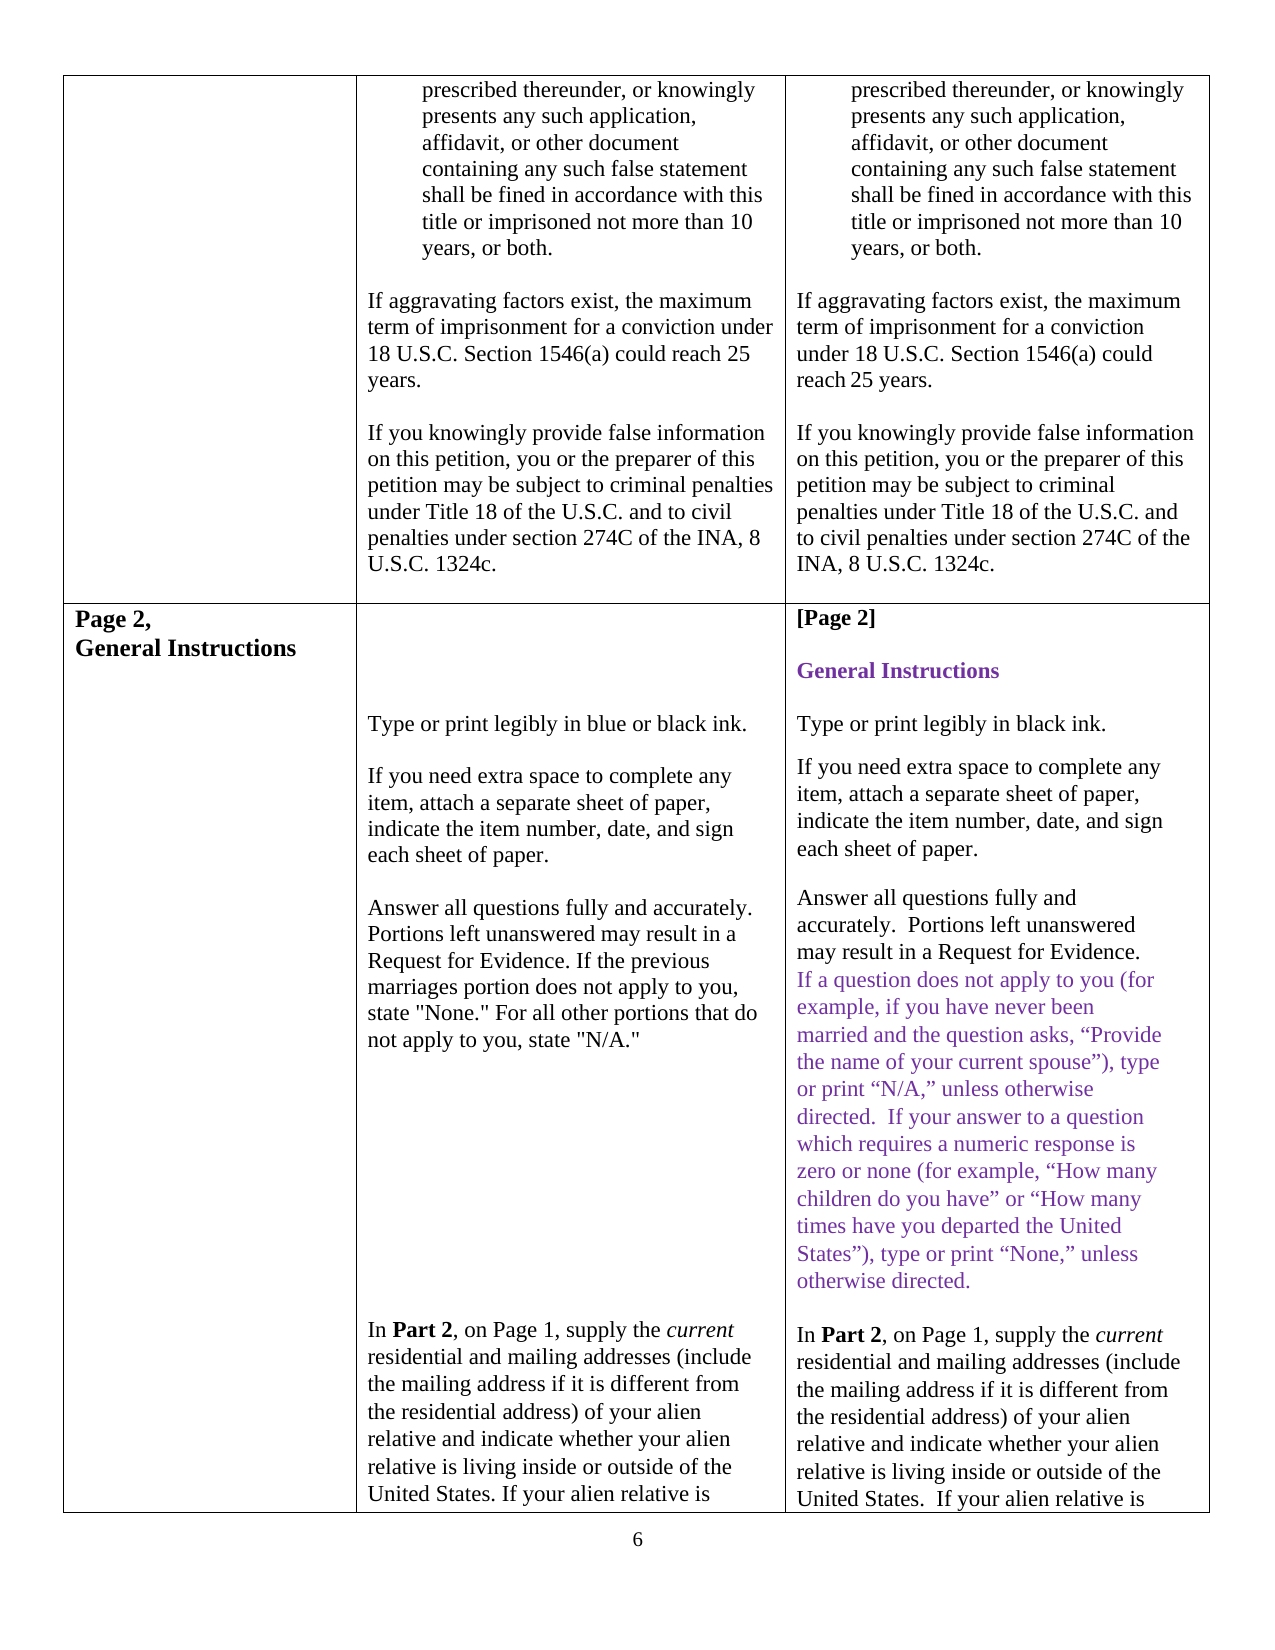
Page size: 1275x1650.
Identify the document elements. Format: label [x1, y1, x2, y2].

table_cell [64, 76, 356, 603]
table_cell [786, 76, 1209, 603]
table_cell [64, 604, 356, 1512]
table_cell [786, 604, 1209, 1512]
table_cell [357, 604, 785, 1512]
table_cell [357, 76, 785, 603]
